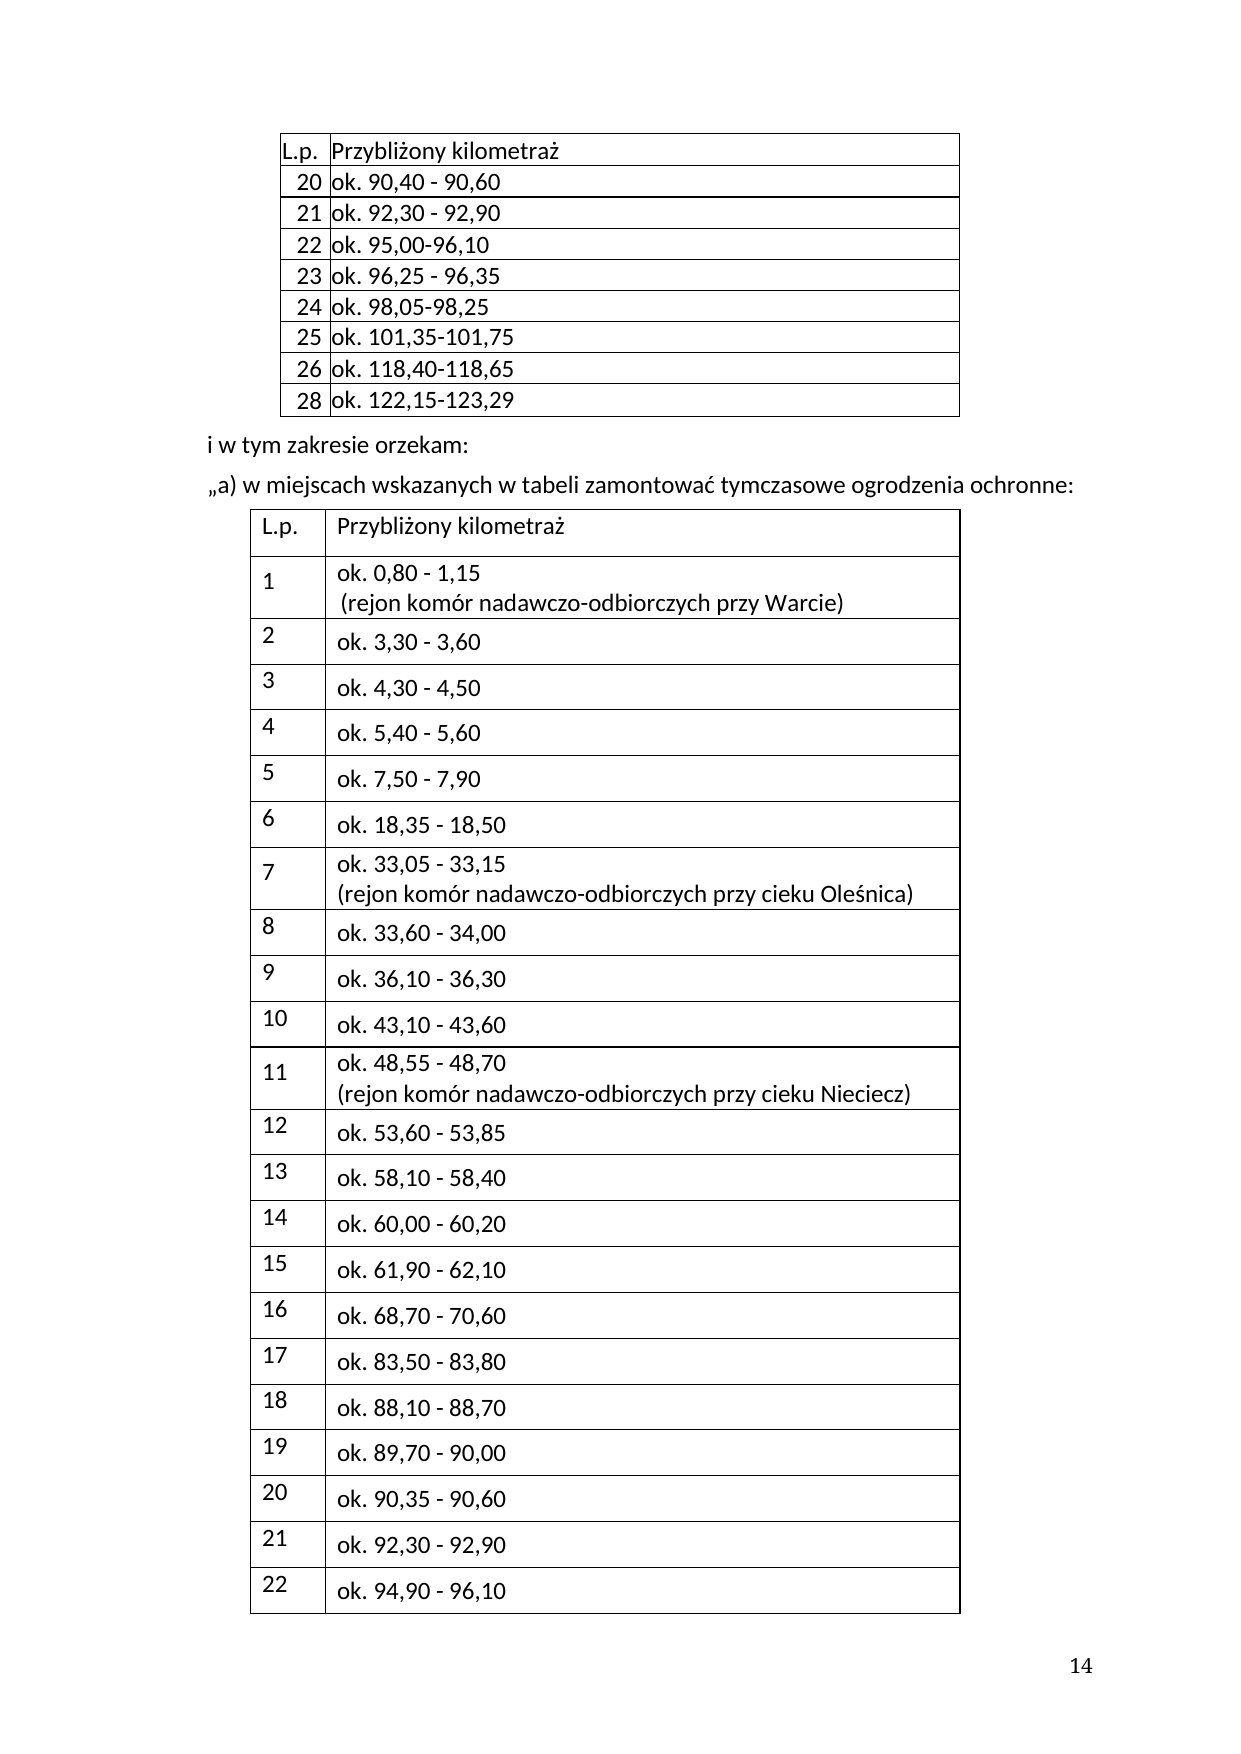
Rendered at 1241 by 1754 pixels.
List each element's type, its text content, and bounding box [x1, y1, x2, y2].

table_cell ok. 96,25 - 96,35 [331, 260, 959, 290]
list i w tym zakresie orzekam: [207, 429, 1092, 460]
table_cell 26 [281, 353, 330, 383]
table_cell 3 [251, 665, 325, 709]
table_cell 22 [251, 1568, 325, 1613]
table_cell 16 [251, 1293, 325, 1338]
table_cell ok. 48,55 - 48,70 (rejon komór nadawczo-odbiorczych przy cieku Nieciecz) [326, 1048, 959, 1108]
table_cell ok. 118,40-118,65 [331, 353, 959, 383]
table_cell ok. 4,30 - 4,50 [326, 665, 959, 709]
table_cell ok. 89,70 - 90,00 [326, 1430, 959, 1475]
table_cell ok. 18,35 - 18,50 [326, 802, 959, 847]
text „a) w miejscach wskazanych w tabeli zamontować tymczasowe ogrodzenia ochronne: [207, 469, 1092, 500]
table_cell ok. 83,50 - 83,80 [326, 1339, 959, 1383]
table_cell 2 [251, 619, 325, 663]
table_cell ok. 33,05 - 33,15 (rejon komór nadawczo-odbiorczych przy cieku Oleśnica) [326, 848, 959, 909]
table_cell 4 [251, 710, 325, 755]
table_cell 21 [281, 198, 330, 228]
table_cell ok. 7,50 - 7,90 [326, 756, 959, 801]
table_header L.p. [281, 134, 330, 165]
table_cell 8 [251, 910, 325, 955]
table_cell ok. 98,05-98,25 [331, 291, 959, 321]
table_cell ok. 58,10 - 58,40 [326, 1155, 959, 1200]
table_cell 14 [251, 1201, 325, 1246]
table_cell ok. 94,90 - 96,10 [326, 1568, 959, 1613]
table_header L.p. [251, 510, 325, 556]
table_cell ok. 53,60 - 53,85 [326, 1110, 959, 1154]
table_cell 13 [251, 1155, 325, 1200]
table_cell ok. 92,30 - 92,90 [326, 1522, 959, 1567]
table_cell 11 [251, 1048, 325, 1108]
table_cell 10 [251, 1002, 325, 1046]
table_cell ok. 68,70 - 70,60 [326, 1293, 959, 1338]
table_cell 6 [251, 802, 325, 847]
table_cell 21 [251, 1522, 325, 1567]
table_cell 18 [251, 1385, 325, 1429]
table_cell 19 [251, 1430, 325, 1475]
table_cell 15 [251, 1247, 325, 1292]
table_cell 20 [281, 166, 330, 196]
table_cell 28 [281, 384, 330, 416]
table_cell ok. 43,10 - 43,60 [326, 1002, 959, 1046]
table_cell 24 [281, 291, 330, 321]
table_cell 17 [251, 1339, 325, 1383]
table_cell ok. 60,00 - 60,20 [326, 1201, 959, 1246]
table_cell ok. 33,60 - 34,00 [326, 910, 959, 955]
table_cell 5 [251, 756, 325, 801]
table_header Przybliżony kilometraż [326, 510, 959, 556]
table_cell 7 [251, 848, 325, 909]
table_cell ok. 88,10 - 88,70 [326, 1385, 959, 1429]
table_cell ok. 90,40 - 90,60 [331, 166, 959, 196]
table_cell 25 [281, 322, 330, 352]
table_cell 12 [251, 1110, 325, 1154]
table_cell 22 [281, 229, 330, 259]
table_cell 23 [281, 260, 330, 290]
table_cell ok. 92,30 - 92,90 [331, 198, 959, 228]
table_cell ok. 122,15-123,29 [331, 384, 959, 416]
table_cell 9 [251, 956, 325, 1001]
table_cell ok. 61,90 - 62,10 [326, 1247, 959, 1292]
table_cell ok. 90,35 - 90,60 [326, 1476, 959, 1521]
table_cell ok. 5,40 - 5,60 [326, 710, 959, 755]
table_cell 1 [251, 557, 325, 618]
table_cell ok. 0,80 - 1,15 (rejon komór nadawczo-odbiorczych przy Warcie) [326, 557, 959, 618]
table_header Przybliżony kilometraż [331, 134, 959, 165]
table_cell ok. 101,35-101,75 [331, 322, 959, 352]
table_cell ok. 3,30 - 3,60 [326, 619, 959, 663]
table_cell ok. 36,10 - 36,30 [326, 956, 959, 1001]
table_cell ok. 95,00-96,10 [331, 229, 959, 259]
table_cell 20 [251, 1476, 325, 1521]
